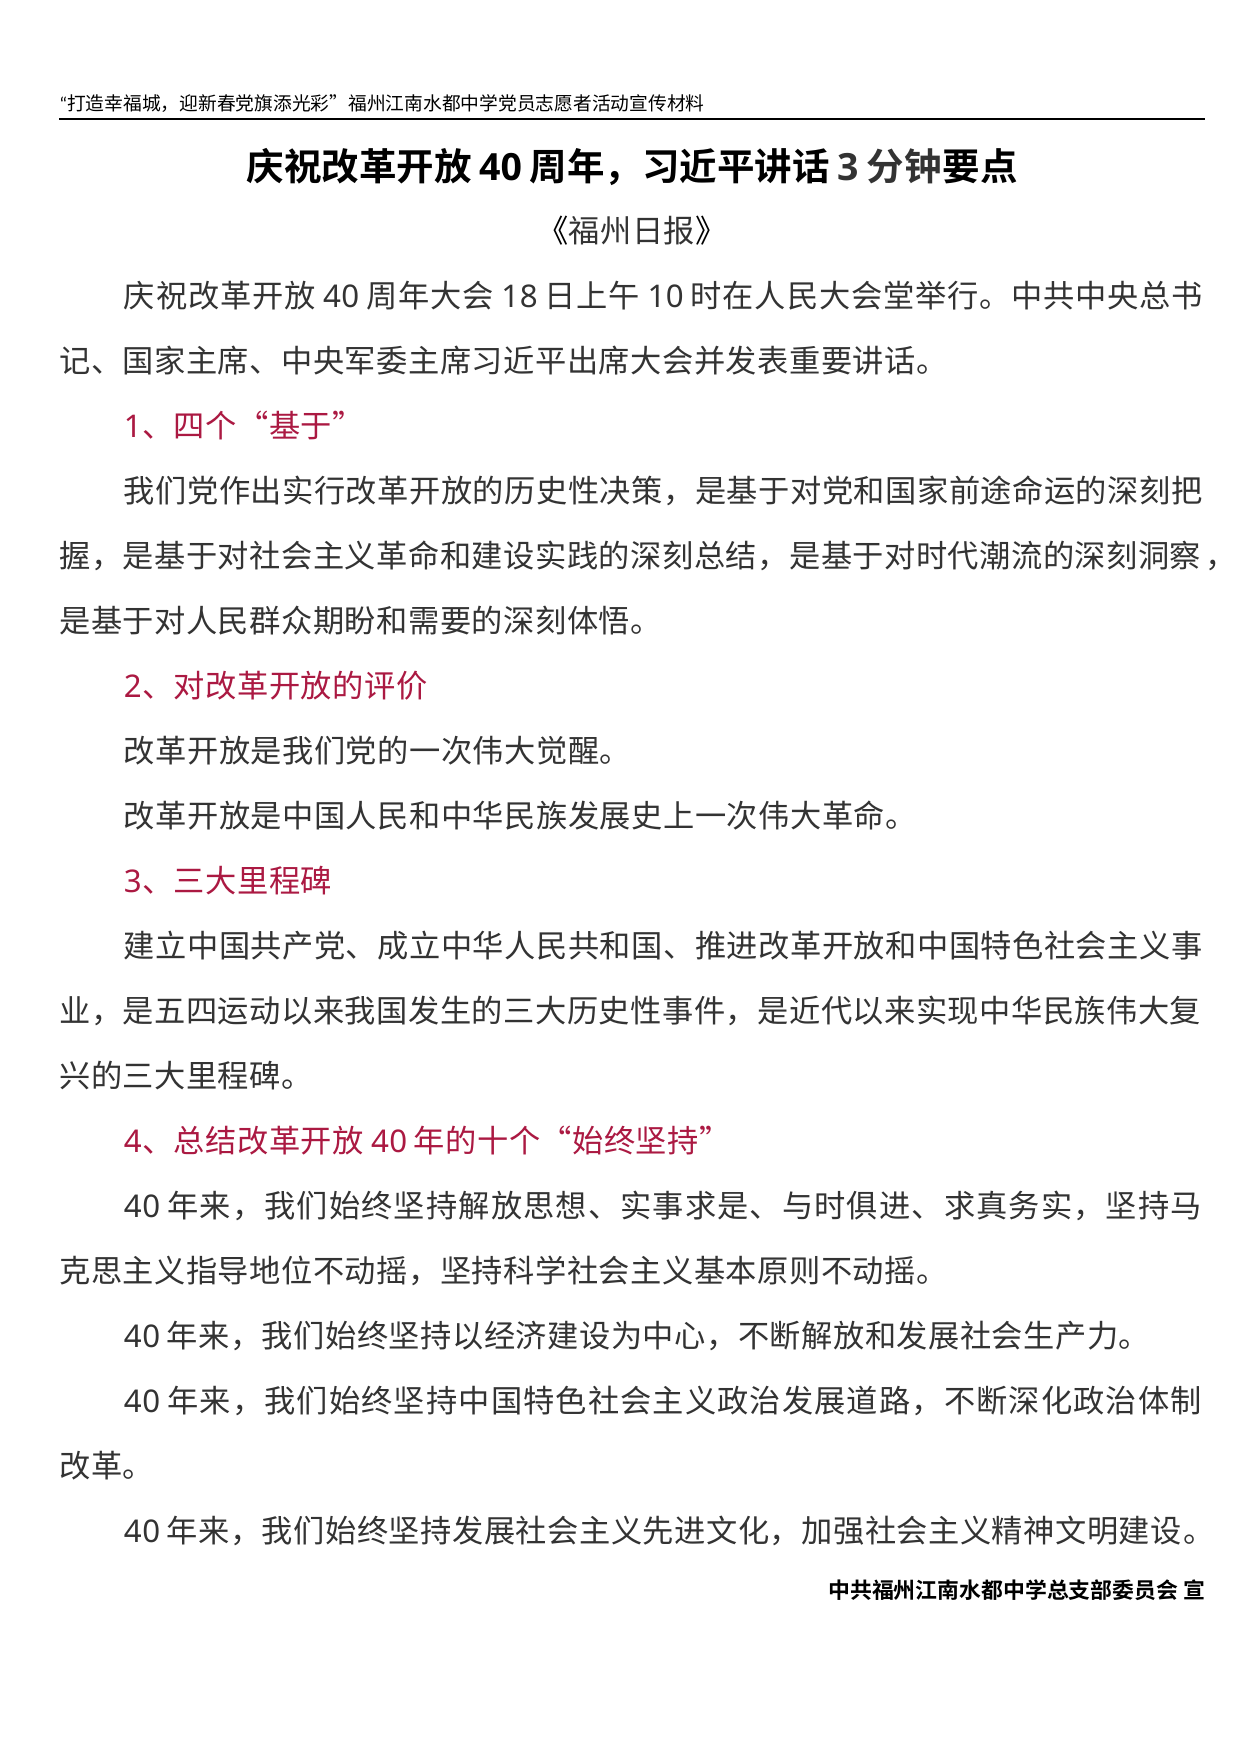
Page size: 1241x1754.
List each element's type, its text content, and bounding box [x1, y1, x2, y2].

text 40年来，我们始终坚持以经济建设为中心，不断解放和发展社会生产力。 [59, 1301, 1205, 1366]
text 建立中国共产党、成立中华人民共和国、推进改革开放和中国特色社会主义事业，是五四运动以来我国发生的三大历史性事件，是近代以来实现中华民族伟大复兴的三大里程碑。 [59, 911, 1205, 1106]
text 改革开放是中国人民和中华民族发展史上一次伟大革命。 [59, 781, 1205, 846]
text 《福州日报》 [59, 196, 1205, 261]
text 40年来，我们始终坚持中国特色社会主义政治发展道路，不断深化政治体制改革。 [59, 1366, 1205, 1496]
text 40年来，我们始终坚持解放思想、实事求是、与时俱进、求真务实，坚持马克思主义指导地位不动摇，坚持科学社会主义基本原则不动摇。 [59, 1171, 1205, 1301]
text 庆祝改革开放40周年，习近平讲话3分钟要点 [59, 131, 1205, 196]
text 4、总结改革开放40年的十个“始终坚持” [59, 1106, 1205, 1171]
text 1、四个“基于” [59, 391, 1205, 456]
text 3、三大里程碑 [59, 846, 1205, 911]
text 40年来，我们始终坚持发展社会主义先进文化，加强社会主义精神文明建设。 [59, 1496, 1205, 1561]
text 庆祝改革开放40周年大会18日上午10时在人民大会堂举行。中共中央总书记、国家主席、中央军委主席习近平出席大会并发表重要讲话。 [59, 261, 1205, 391]
text 我们党作出实行改革开放的历史性决策，是基于对党和国家前途命运的深刻把握，是基于对社会主义革命和建设实践的深刻总结，是基于对时代潮流的深刻洞察，是基于对人民群众期盼和需要的深刻体悟。 [59, 456, 1205, 651]
text 2、对改革开放的评价 [59, 651, 1205, 716]
text 改革开放是我们党的一次伟大觉醒。 [59, 716, 1205, 781]
